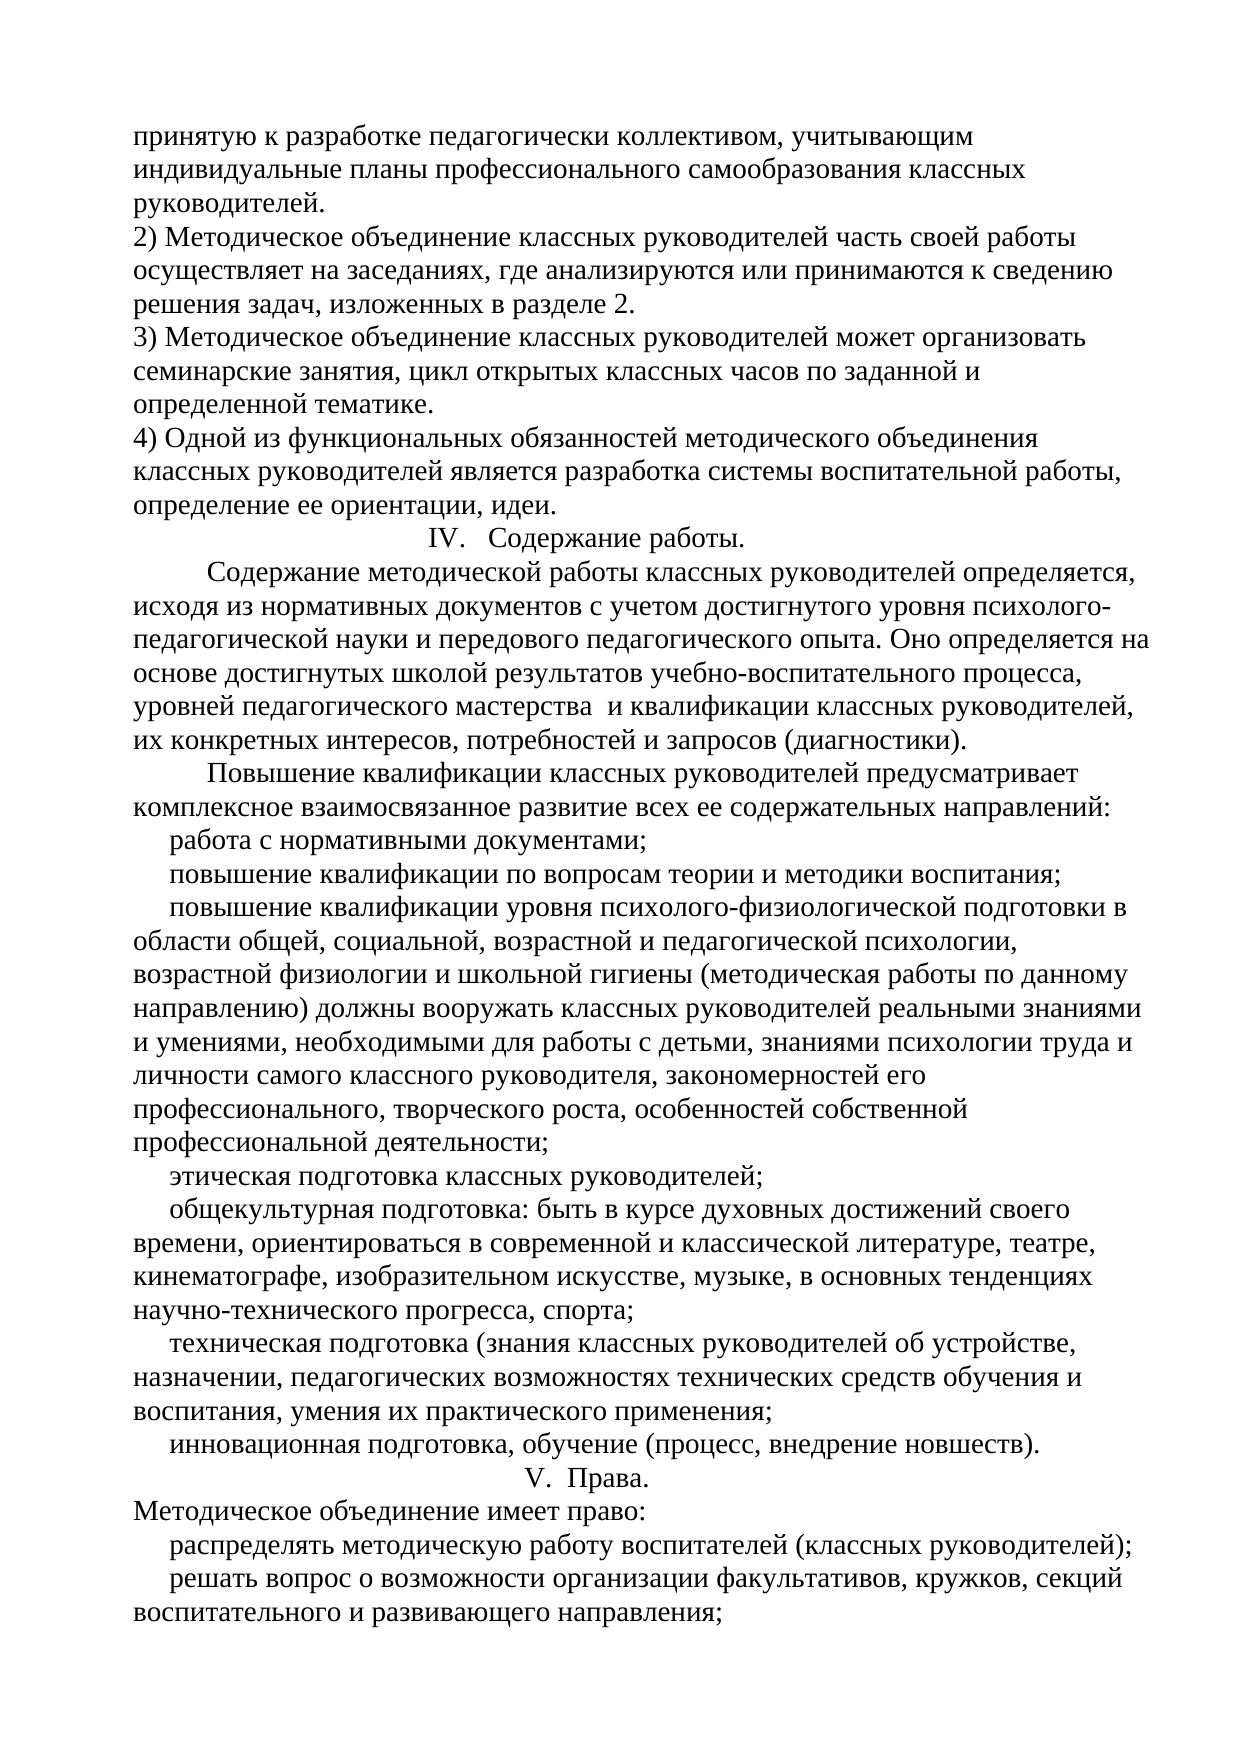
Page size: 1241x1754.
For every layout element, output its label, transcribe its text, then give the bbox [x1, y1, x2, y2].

text  повышение квалификации по вопросам теории и методики воспитания; [95, 856, 1152, 889]
text 4) Одной из функциональных обязанностей методического объединения классных руководителей является разработка системы воспитательной работы, определение ее ориентации, идеи. [133, 420, 1152, 521]
text 2) Методическое объединение классных руководителей часть своей работы осуществляет на заседаниях, где анализируются или принимаются к сведению решения задач, изложенных в разделе 2. [133, 219, 1152, 319]
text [133, 118, 1152, 219]
text  этическая подготовка классных руководителей; [95, 1158, 1152, 1191]
text V. Права. [22, 1460, 1152, 1493]
text Методическое объединение имеет право: [133, 1493, 1152, 1527]
text  повышение квалификации уровня психолого-физиологической подготовки в области общей, социальной, возрастной и педагогической психологии, возрастной физиологии и школьной гигиены (методическая работы по данному направлению) должны вооружать классных руководителей реальными знаниями и умениями, необходимыми для работы с детьми, знаниями психологии труда и личности самого классного руководителя, закономерностей его профессионального, творческого роста, особенностей собственной профессиональной деятельности; [95, 889, 1152, 1158]
text  техническая подготовка (знания классных руководителей об устройстве, назначении, педагогических возможностях технических средств обучения и воспитания, умения их практического применения; [95, 1326, 1152, 1426]
text  общекультурная подготовка: быть в курсе духовных достижений своего времени, ориентироваться в современной и классической литературе, театре, кинематографе, изобразительном искусстве, музыке, в основных тенденциях научно-технического прогресса, спорта; [95, 1191, 1152, 1326]
text  распределять методическую работу воспитателей (классных руководителей); [95, 1527, 1152, 1560]
text IV. Содержание работы. [22, 521, 1152, 554]
text  инновационная подготовка, обучение (процесс, внедрение новшеств). [95, 1426, 1152, 1460]
text  решать вопрос о возможности организации факультативов, кружков, секций воспитательного и развивающего направления; [95, 1560, 1152, 1627]
text 3) Методическое объединение классных руководителей может организовать семинарские занятия, цикл открытых классных часов по заданной и определенной тематике. [133, 319, 1152, 420]
text Содержание методической работы классных руководителей определяется, исходя из нормативных документов с учетом достигнутого уровня психолого-педагогической науки и передового педагогического опыта. Оно определяется на основе достигнутых школой результатов учебно-воспитательного процесса, уровней педагогического мастерства и квалификации классных руководителей, их конкретных интересов, потребностей и запросов (диагностики). [133, 554, 1152, 755]
text  работа с нормативными документами; [95, 822, 1152, 856]
text Повышение квалификации классных руководителей предусматривает комплексное взаимосвязанное развитие всех ее содержательных направлений: [133, 755, 1152, 822]
